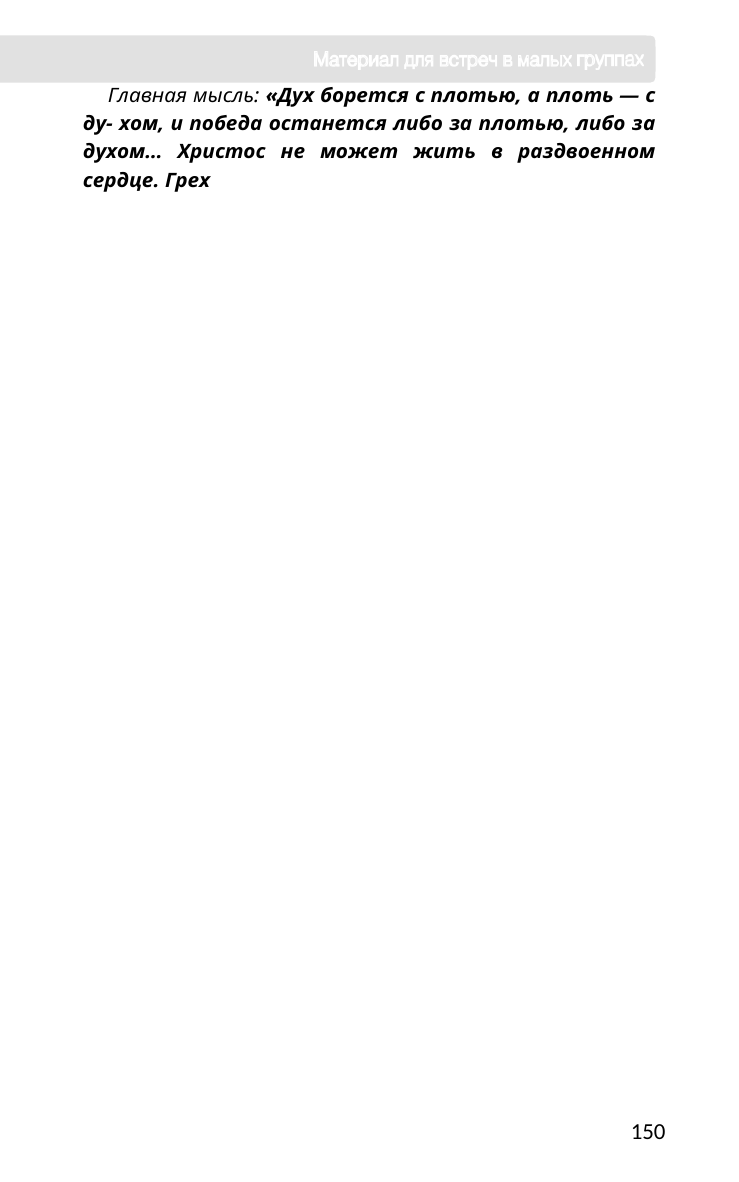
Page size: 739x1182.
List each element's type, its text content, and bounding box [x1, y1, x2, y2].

picture [577, 54, 644, 70]
text Главная мысль: «Дух борется с плотью, а плоть — с ду- хом, и победа останется либо за плотью, либо за духом… Христос не может жить в раздвоенном сердце. Грех [83, 81, 656, 193]
picture [314, 51, 572, 70]
